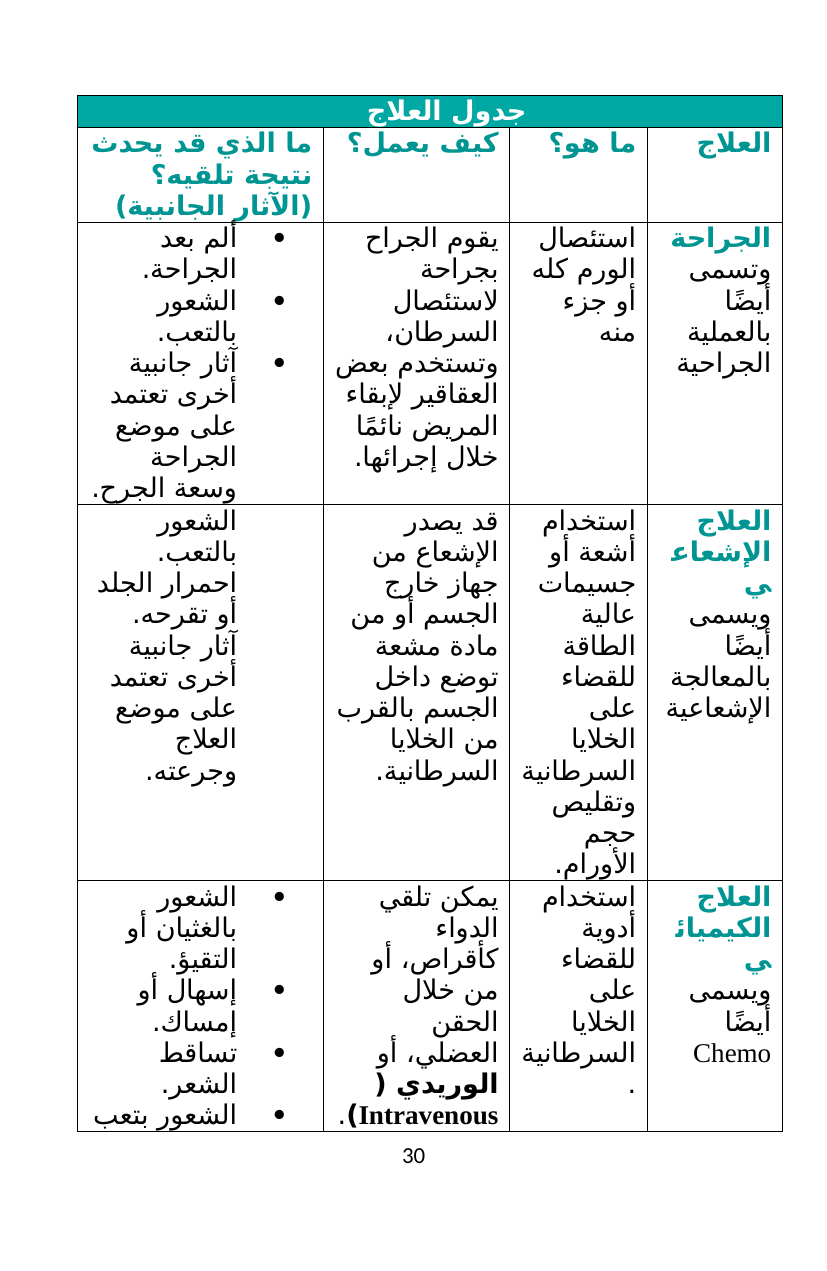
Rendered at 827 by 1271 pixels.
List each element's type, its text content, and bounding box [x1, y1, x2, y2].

table_cell يقوم الجراح بجراحة لاستئصال السرطان، وتستخدم بعض العقاقير لإبقاء المريض نائمًا خلال إجرائها. [324, 223, 509, 504]
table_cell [510, 881, 647, 1131]
table_cell الشعور بالتعب. احمرار الجلد أو تقرحه. آثار جانبية أخرى تعتمد على موضع العلاج وجرعته. [78, 505, 323, 880]
table_cell استخدام أشعة أو جسيمات عالية الطاقة للقضاء على الخلايا السرطانية وتقليص حجم الأورام. [510, 505, 647, 880]
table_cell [648, 881, 782, 1131]
table_cell العلاج الإشعاعي ويسمى أيضًا بالمعالجة الإشعاعية [648, 505, 782, 880]
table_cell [78, 881, 323, 1131]
table_cell ما هو؟ [510, 128, 647, 222]
table_cell ما الذي قد يحدث نتيجة تلقيه؟ (الآثار الجانبية) [78, 128, 323, 222]
table_cell قد يصدر الإشعاع من جهاز خارج الجسم أو من مادة مشعة توضع داخل الجسم بالقرب من الخلايا السرطانية. [324, 505, 509, 880]
table_header جدول العلاج [78, 96, 782, 127]
table_cell العلاج [648, 128, 782, 222]
table_cell استئصال الورم كله أو جزء منه [510, 223, 647, 504]
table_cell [324, 881, 509, 1131]
table_cell كيف يعمل؟ [324, 128, 509, 222]
table_cell ألم بعد الجراحة. الشعور بالتعب. آثار جانبية أخرى تعتمد على موضع الجراحة وسعة الجرح. [78, 223, 323, 504]
table_cell الجراحة وتسمى أيضًا بالعملية الجراحية [648, 223, 782, 504]
